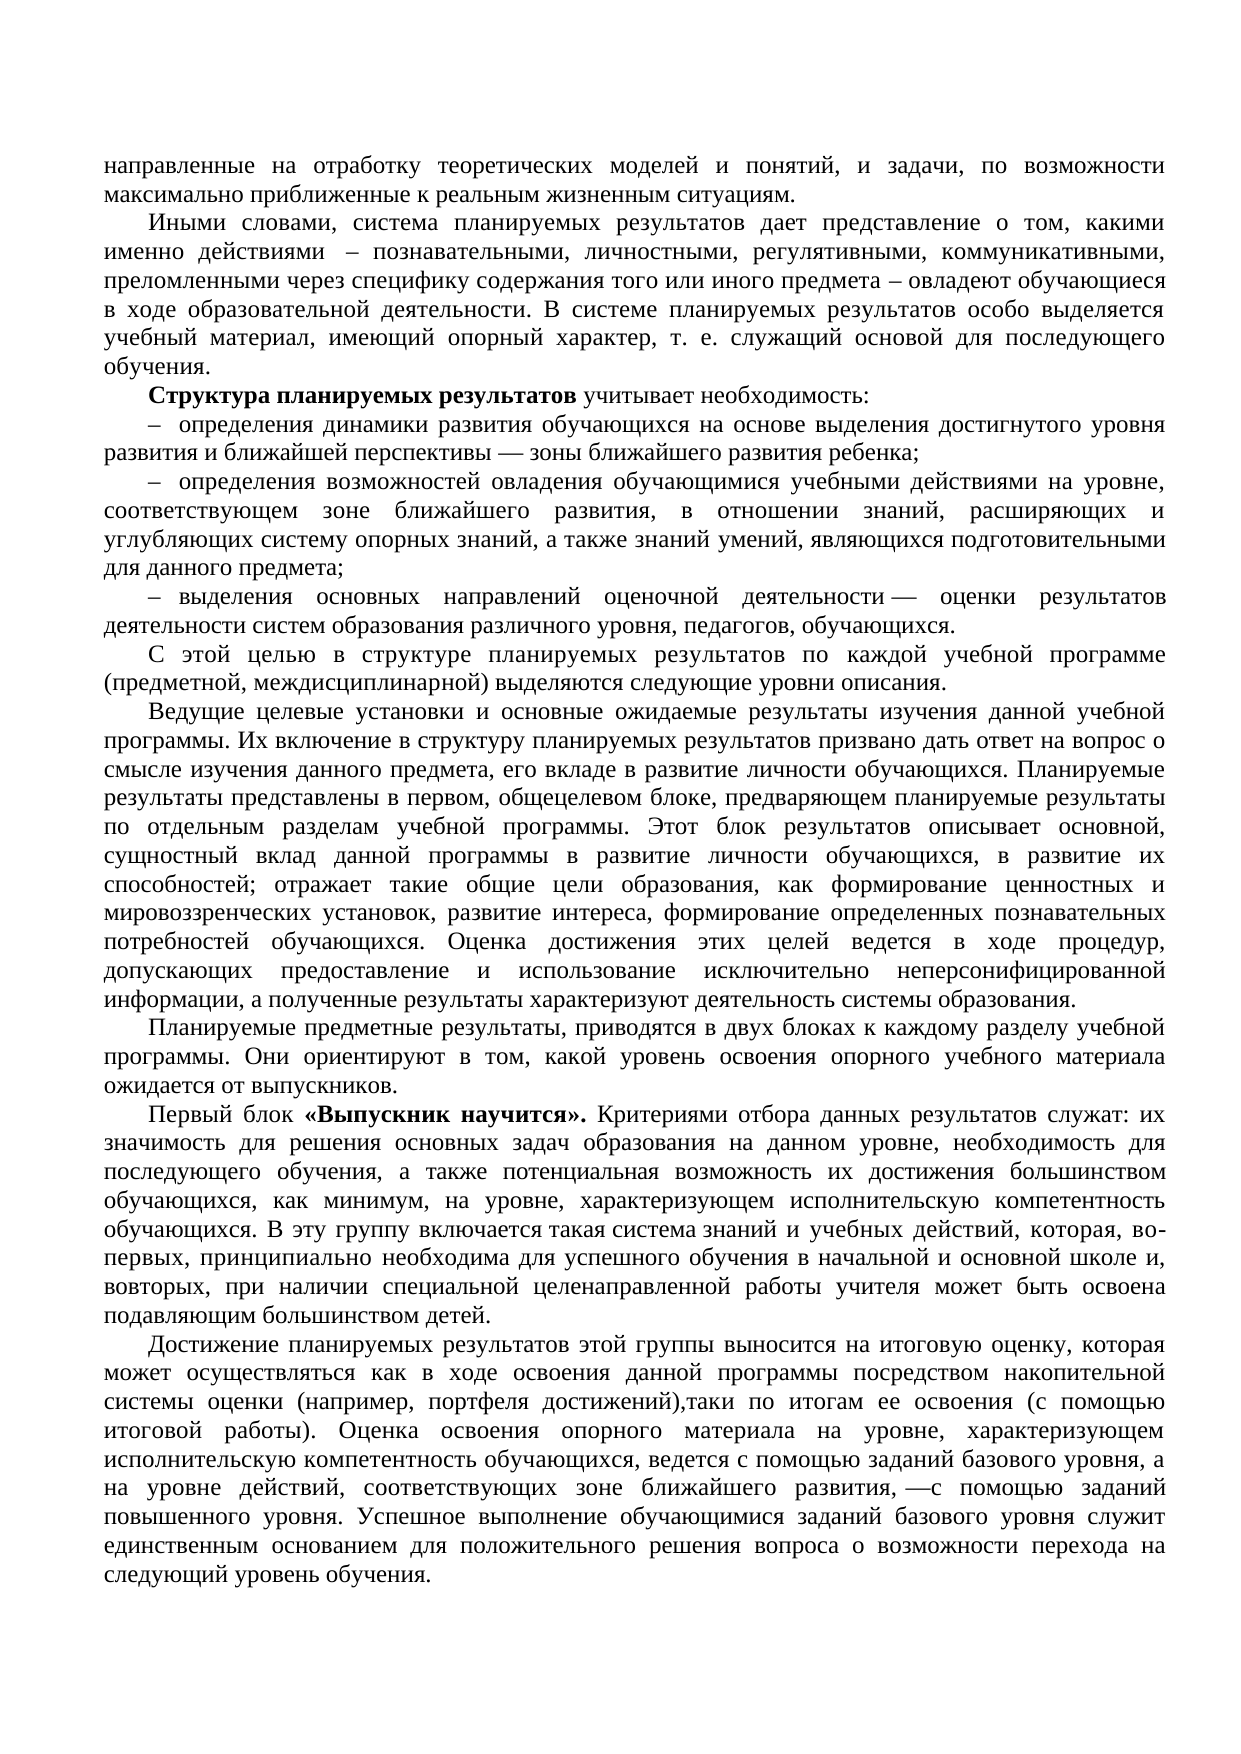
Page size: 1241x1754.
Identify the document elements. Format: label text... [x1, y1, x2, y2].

list выделения основных направлений оценочной деятельности — оценки результатов деятельности систем образования различного уровня, педагогов, обучающихся. [103, 581, 1166, 639]
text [103, 150, 1166, 207]
text Иными словами, система планируемых результатов дает представление о том, какими именно действиями – познавательными, личностными, регулятивными, коммуникативными, преломленными через специфику содержания того или иного предмета – овладеют обучающиеся в ходе образовательной деятельности. В системе планируемых результатов особо выделяется учебный материал, имеющий опорный характер, т. е. служащий основой для последующего обучения. [103, 207, 1166, 380]
text Планируемые предметные результаты, приводятся в двух блоках к каждому разделу учебной программы. Они ориентируют в том, какой уровень освоения опорного учебного материала ожидается от выпускников. [103, 1012, 1166, 1099]
text Достижение планируемых результатов этой группы выносится на итоговую оценку, которая может осуществляться как в ходе освоения данной программы посредством накопительной системы оценки (например, портфеля достижений),таки по итогам ее освоения (с помощью итоговой работы). Оценка освоения опорного материала на уровне, характеризующем исполнительскую компетентность обучающихся, ведется с помощью заданий базового уровня, а на уровне действий, соответствующих зоне ближайшего развития, —с помощью заданий повышенного уровня. Успешное выполнение обучающимися заданий базового уровня служит единственным основанием для положительного решения вопроса о возможности перехода на следующий уровень обучения. [103, 1329, 1166, 1587]
text С этой целью в структуре планируемых результатов по каждой учебной программе (предметной, междисциплинарной) выделяются следующие уровни описания. [103, 639, 1166, 696]
text Первый блок «Выпускник научится». Критериями отбора данных результатов служат: их значимость для решения основных задач образования на данном уровне, необходимость для последующего обучения, а также потенциальная возможность их достижения большинством обучающихся, как минимум, на уровне, характеризующем исполнительскую компетентность обучающихся. В эту группу включается такая система знаний и учебных действий, которая, вопервых, принципиально необходима для успешного обучения в начальной и основной школе и, вовторых, при наличии специальной целенаправленной работы учителя может быть освоена подавляющим большинством детей. [103, 1099, 1166, 1329]
list определения динамики развития обучающихся на основе выделения достигнутого уровня развития и ближайшей перспективы — зоны ближайшего развития ребенка; [103, 409, 1166, 466]
list определения возможностей овладения обучающимися учебными действиями на уровне, соответствующем зоне ближайшего развития, в отношении знаний, расширяющих и углубляющих систему опорных знаний, а также знаний умений, являющихся подготовительными для данного предмета; [103, 466, 1166, 581]
text Структура планируемых результатов учитывает необходимость: [103, 380, 1166, 409]
text Ведущие целевые установки и основные ожидаемые результаты изучения данной учебной программы. Их включение в структуру планируемых результатов призвано дать ответ на вопрос о смысле изучения данного предмета, его вкладе в развитие личности обучающихся. Планируемые результаты представлены в первом, общецелевом блоке, предваряющем планируемые результаты по отдельным разделам учебной программы. Этот блок результатов описывает основной, сущностный вклад данной программы в развитие личности обучающихся, в развитие их способностей; отражает такие общие цели образования, как формирование ценностных и мировоззренческих установок, развитие интереса, формирование определенных познавательных потребностей обучающихся. Оценка достижения этих целей ведется в ходе процедур, допускающих предоставление и использование исключительно неперсонифицированной информации, а полученные результаты характеризуют деятельность системы образования. [103, 696, 1166, 1012]
